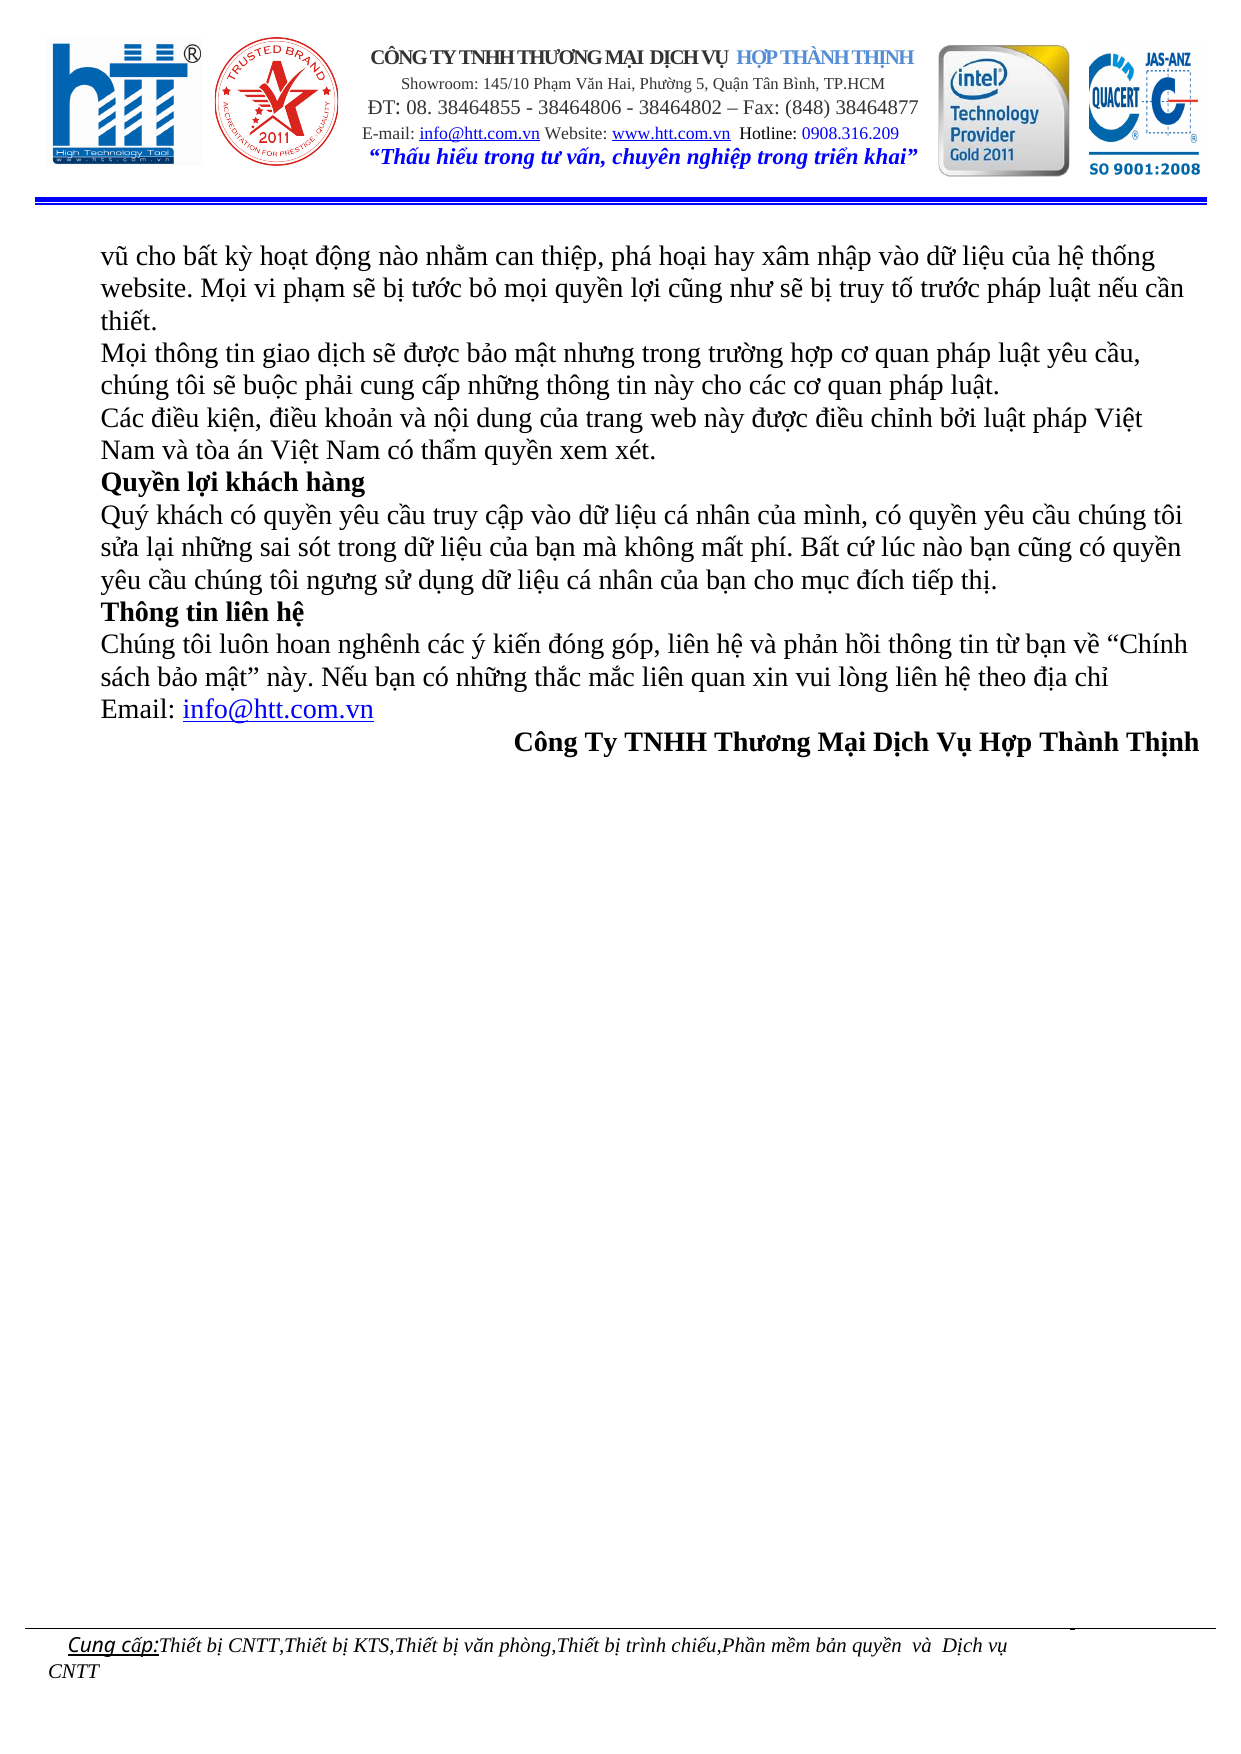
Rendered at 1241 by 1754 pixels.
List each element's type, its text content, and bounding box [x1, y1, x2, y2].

text Mọi thông tin giao dịch sẽ được bảo mật nhưng trong trường hợp cơ quan pháp luật yêu cầu, chúng tôi sẽ buộc phải cung cấp những thông tin này cho các cơ quan pháp luật. [100, 336, 1200, 401]
picture [46, 37, 203, 166]
text Quyền lợi khách hàng [100, 466, 1200, 498]
text Quý khách có quyền yêu cầu truy cập vào dữ liệu cá nhân của mình, có quyền yêu cầu chúng tôi sửa lại những sai sót trong dữ liệu của bạn mà không mất phí. Bất cứ lúc nào bạn cũng có quyền yêu cầu chúng tôi ngưng sử dụng dữ liệu cá nhân của bạn cho mục đích tiếp thị. [100, 498, 1200, 595]
picture [938, 45, 1070, 177]
picture [214, 37, 339, 166]
text Chúng tôi luôn hoan nghênh các ý kiến đóng góp, liên hệ và phản hồi thông tin từ bạn về “Chính sách bảo mật” này. Nếu bạn có những thắc mắc liên quan xin vui lòng liên hệ theo địa chỉ Email: info@htt.com.vn [100, 627, 1200, 725]
picture [1089, 45, 1209, 177]
text Các điều kiện, điều khoản và nội dung của trang web này được điều chỉnh bởi luật pháp Việt Nam và tòa án Việt Nam có thẩm quyền xem xét. [100, 401, 1200, 466]
text Thông tin liên hệ [100, 595, 1200, 627]
text Công Ty TNHH Thương Mại Dịch Vụ Hợp Thành Thịnh [100, 725, 1200, 757]
